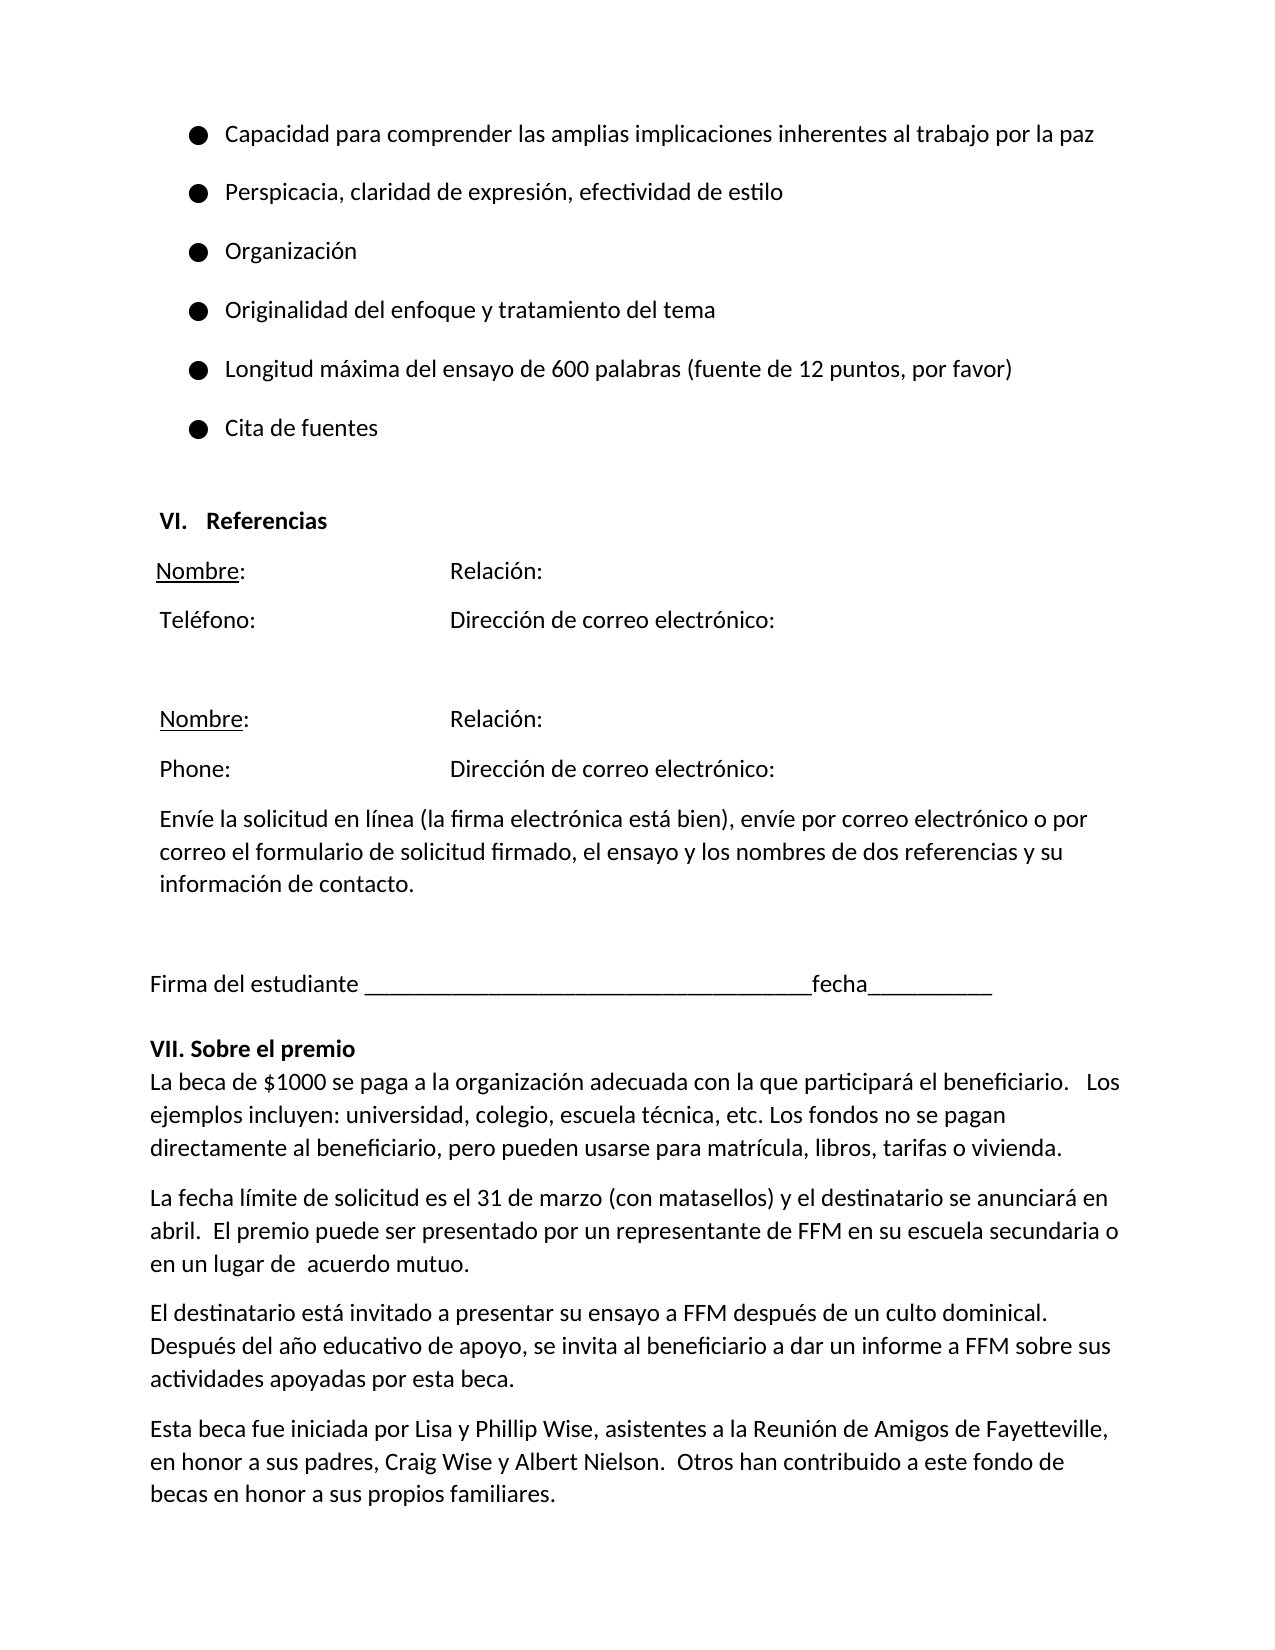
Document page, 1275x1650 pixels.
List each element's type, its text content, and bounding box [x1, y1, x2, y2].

text VII. Sobre el premio [150, 1034, 1125, 1064]
list Originalidad del enfoque y tratamiento del tema [187, 282, 1125, 333]
text La fecha límite de solicitud es el 31 de marzo (con matasellos) y el destinatario se anunciará en abril. El premio puede ser presentado por un representante de FFM en su escuela secundaria o en un lugar de acuerdo mutuo. [150, 1182, 1125, 1278]
list Capacidad para comprender las amplias implicaciones inherentes al trabajo por la paz [187, 105, 1125, 156]
text Nombre: Relación: [159, 704, 1125, 734]
list Cita de fuentes [187, 399, 1125, 451]
text Nombre: Relación: [150, 555, 1125, 585]
list Organización [187, 223, 1125, 274]
text El destinatario está invitado a presentar su ensayo a FFM después de un culto dominical. Después del año educativo de apoyo, se invita al beneficiario a dar un informe a FFM sobre sus actividades apoyadas por esta beca. [150, 1297, 1125, 1394]
text La beca de $1000 se paga a la organización adecuada con la que participará el beneficiario. Los ejemplos incluyen: universidad, colegio, escuela técnica, etc. Los fondos no se pagan directamente al beneficiario, pero pueden usarse para matrícula, libros, tarifas o vivienda. [150, 1067, 1125, 1163]
text Phone: Dirección de correo electrónico: [159, 753, 1125, 784]
text Teléfono: Dirección de correo electrónico: [159, 604, 1125, 635]
text VI. Referencias [159, 505, 1125, 536]
text Firma del estudiante ____________________________________fecha__________ [150, 968, 1125, 998]
text Envíe la solicitud en línea (la firma electrónica está bien), envíe por correo electrónico o por correo el formulario de solicitud firmado, el ensayo y los nombres de dos referencias y su información de contacto. [159, 803, 1125, 899]
text Esta beca fue iniciada por Lisa y Phillip Wise, asistentes a la Reunión de Amigos de Fayetteville, en honor a sus padres, Craig Wise y Albert Nielson. Otros han contribuido a este fondo de becas en honor a sus propios familiares. [150, 1413, 1125, 1509]
list Perspicacia, claridad de expresión, efectividad de estilo [187, 164, 1125, 215]
list Longitud máxima del ensayo de 600 palabras (fuente de 12 puntos, por favor) [187, 340, 1125, 392]
